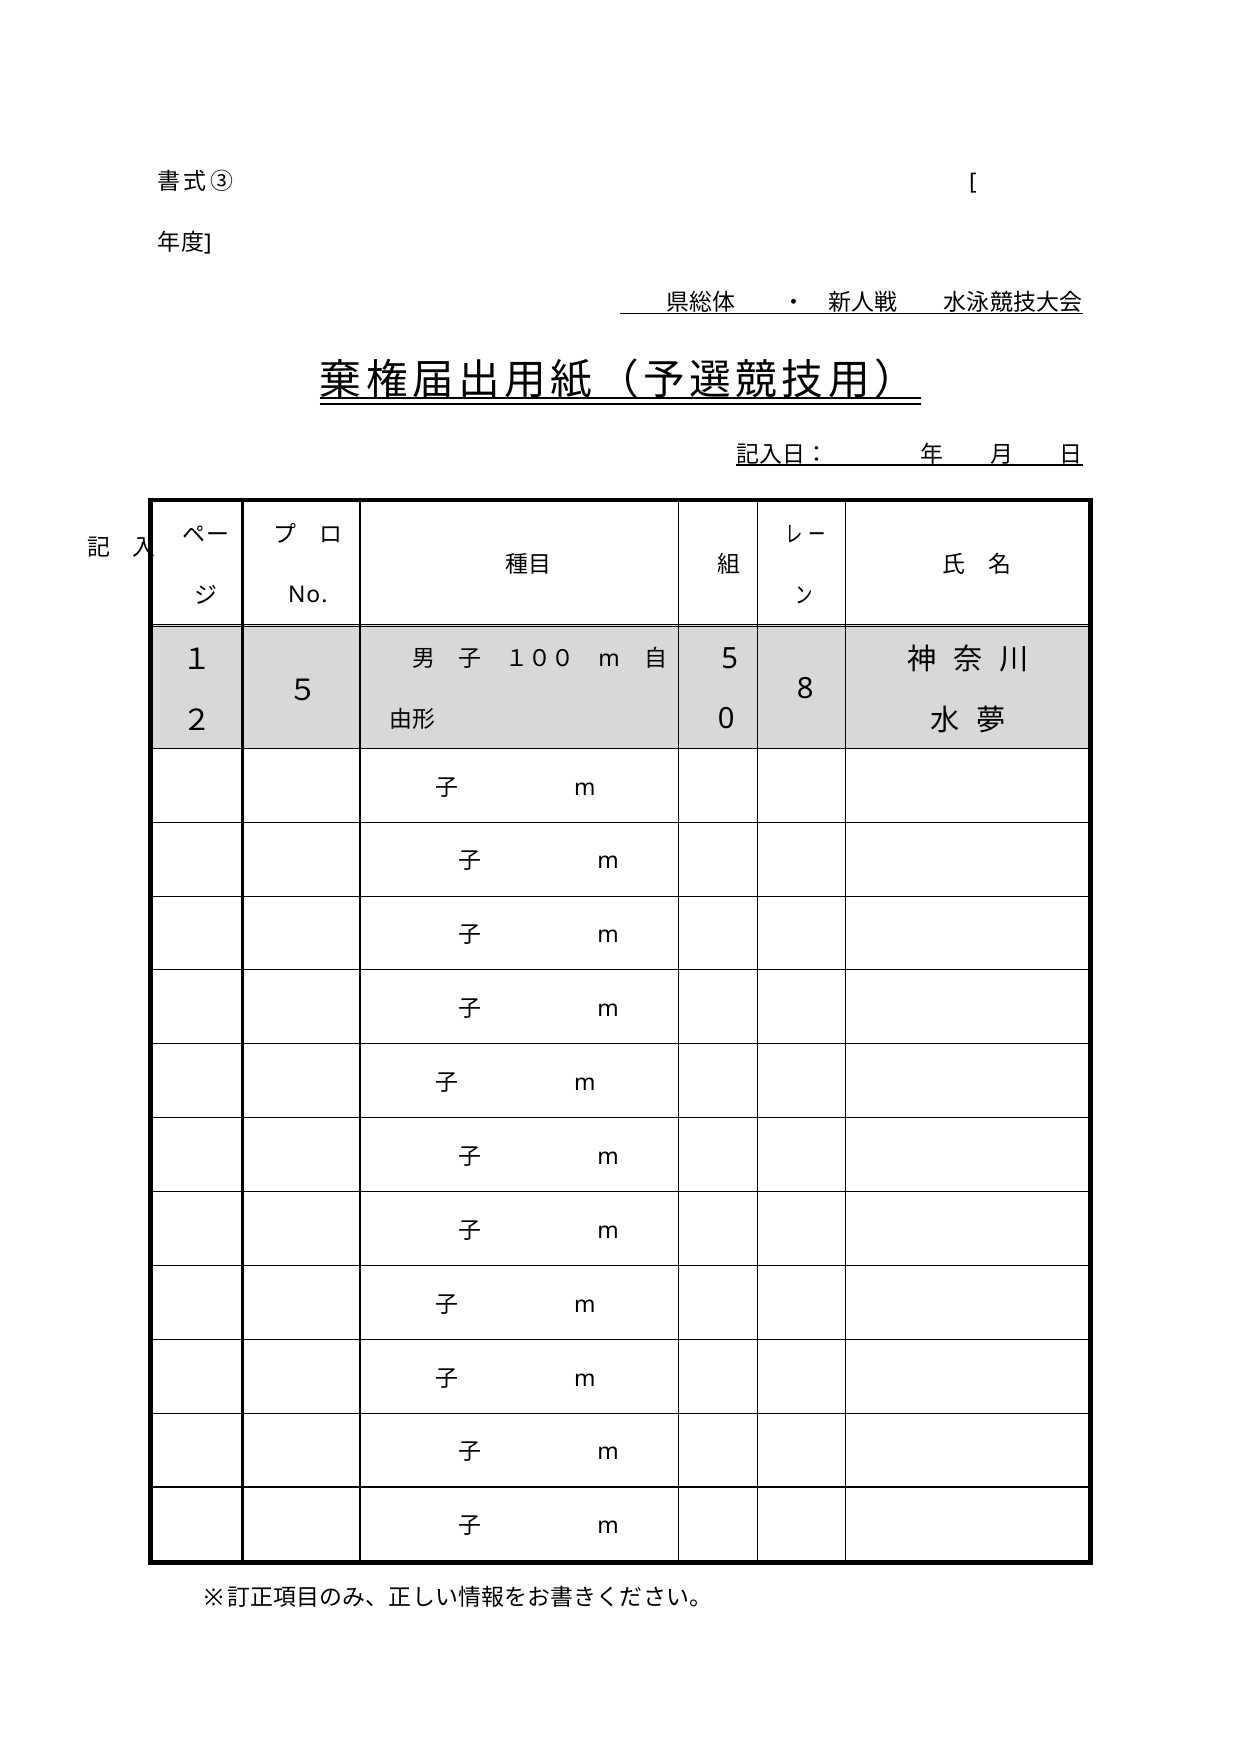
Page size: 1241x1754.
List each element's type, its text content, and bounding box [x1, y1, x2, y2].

table_cell [679, 1414, 757, 1486]
table_cell [679, 1488, 757, 1560]
table_cell [846, 1488, 1088, 1560]
table_cell [679, 1192, 757, 1265]
table_cell [846, 1044, 1088, 1117]
table_cell 子 m [361, 823, 678, 896]
table_cell 子 m [361, 1340, 678, 1412]
table_cell [153, 1266, 241, 1339]
text 書式③ [ 年度] [158, 149, 995, 270]
table_cell [153, 823, 241, 896]
table_cell [244, 1044, 359, 1117]
table_cell [846, 1414, 1088, 1486]
table_cell 子 m [361, 970, 678, 1043]
table_cell [846, 897, 1088, 969]
table_cell [758, 749, 845, 822]
table_cell [758, 1414, 845, 1486]
table_cell [679, 1044, 757, 1117]
table_cell [153, 1192, 241, 1265]
table_cell [244, 1340, 359, 1412]
table_header 種目 [361, 502, 678, 623]
table_cell [244, 1414, 359, 1486]
text ※訂正項目のみ、正しい情報をお書きください。 [158, 1565, 1083, 1626]
table_cell [679, 897, 757, 969]
table_cell 子 m [361, 1488, 678, 1560]
table_cell [153, 1414, 241, 1486]
table_cell [846, 1118, 1088, 1191]
table_cell 子 m [361, 1044, 678, 1117]
table_cell １２ [153, 627, 241, 748]
table_cell [758, 1192, 845, 1265]
table_header 組 [679, 502, 757, 623]
table_cell [153, 1340, 241, 1412]
table_cell [846, 823, 1088, 896]
table_cell 50 [679, 627, 757, 748]
table_cell 子 m [361, 749, 678, 822]
table_cell [153, 1488, 241, 1560]
table_cell 子 m [361, 897, 678, 969]
table_cell [758, 1118, 845, 1191]
table_cell [153, 1118, 241, 1191]
table_cell 子 m [361, 1118, 678, 1191]
table_cell [758, 897, 845, 969]
table_header レーン [758, 502, 845, 623]
table_cell [244, 749, 359, 822]
table_cell [758, 1044, 845, 1117]
table_cell ５ [244, 627, 359, 748]
text 記入日： 年 月 日 [158, 422, 1083, 482]
table_cell 8 [758, 627, 845, 748]
table_cell [244, 897, 359, 969]
table_cell [679, 1340, 757, 1412]
table_cell [758, 1266, 845, 1339]
table_header 氏 名 [846, 502, 1088, 623]
table_cell [244, 970, 359, 1043]
table_cell 子 m [361, 1266, 678, 1339]
table_cell [244, 1118, 359, 1191]
table_cell [153, 1044, 241, 1117]
table_cell [758, 1488, 845, 1560]
table_cell [758, 970, 845, 1043]
table_cell [846, 1266, 1088, 1339]
table_header プロNo. [244, 502, 359, 623]
table_cell 男 子 １００ m 自由形 [361, 627, 678, 748]
table_header ページ [153, 502, 241, 623]
table_cell [758, 1340, 845, 1412]
table_cell [244, 1488, 359, 1560]
table_cell [846, 1192, 1088, 1265]
table_cell [153, 970, 241, 1043]
table_cell [679, 970, 757, 1043]
table_cell [846, 1340, 1088, 1412]
table_cell [679, 823, 757, 896]
table_cell [846, 970, 1088, 1043]
table_cell [679, 749, 757, 822]
table_cell [244, 823, 359, 896]
table_cell [153, 749, 241, 822]
table_cell [846, 749, 1088, 822]
table_cell [244, 1266, 359, 1339]
table_cell [679, 1118, 757, 1191]
table_cell [244, 1192, 359, 1265]
table_cell 神奈川 水夢 [846, 627, 1088, 748]
text 棄権届出用紙（予選競技用） [158, 346, 1083, 407]
table_cell [679, 1266, 757, 1339]
table_cell 子 m [361, 1414, 678, 1486]
table_cell [153, 897, 241, 969]
table_cell [758, 823, 845, 896]
table_cell 子 m [361, 1192, 678, 1265]
text 県総体 ・ 新人戦 水泳競技大会 [158, 270, 1083, 331]
